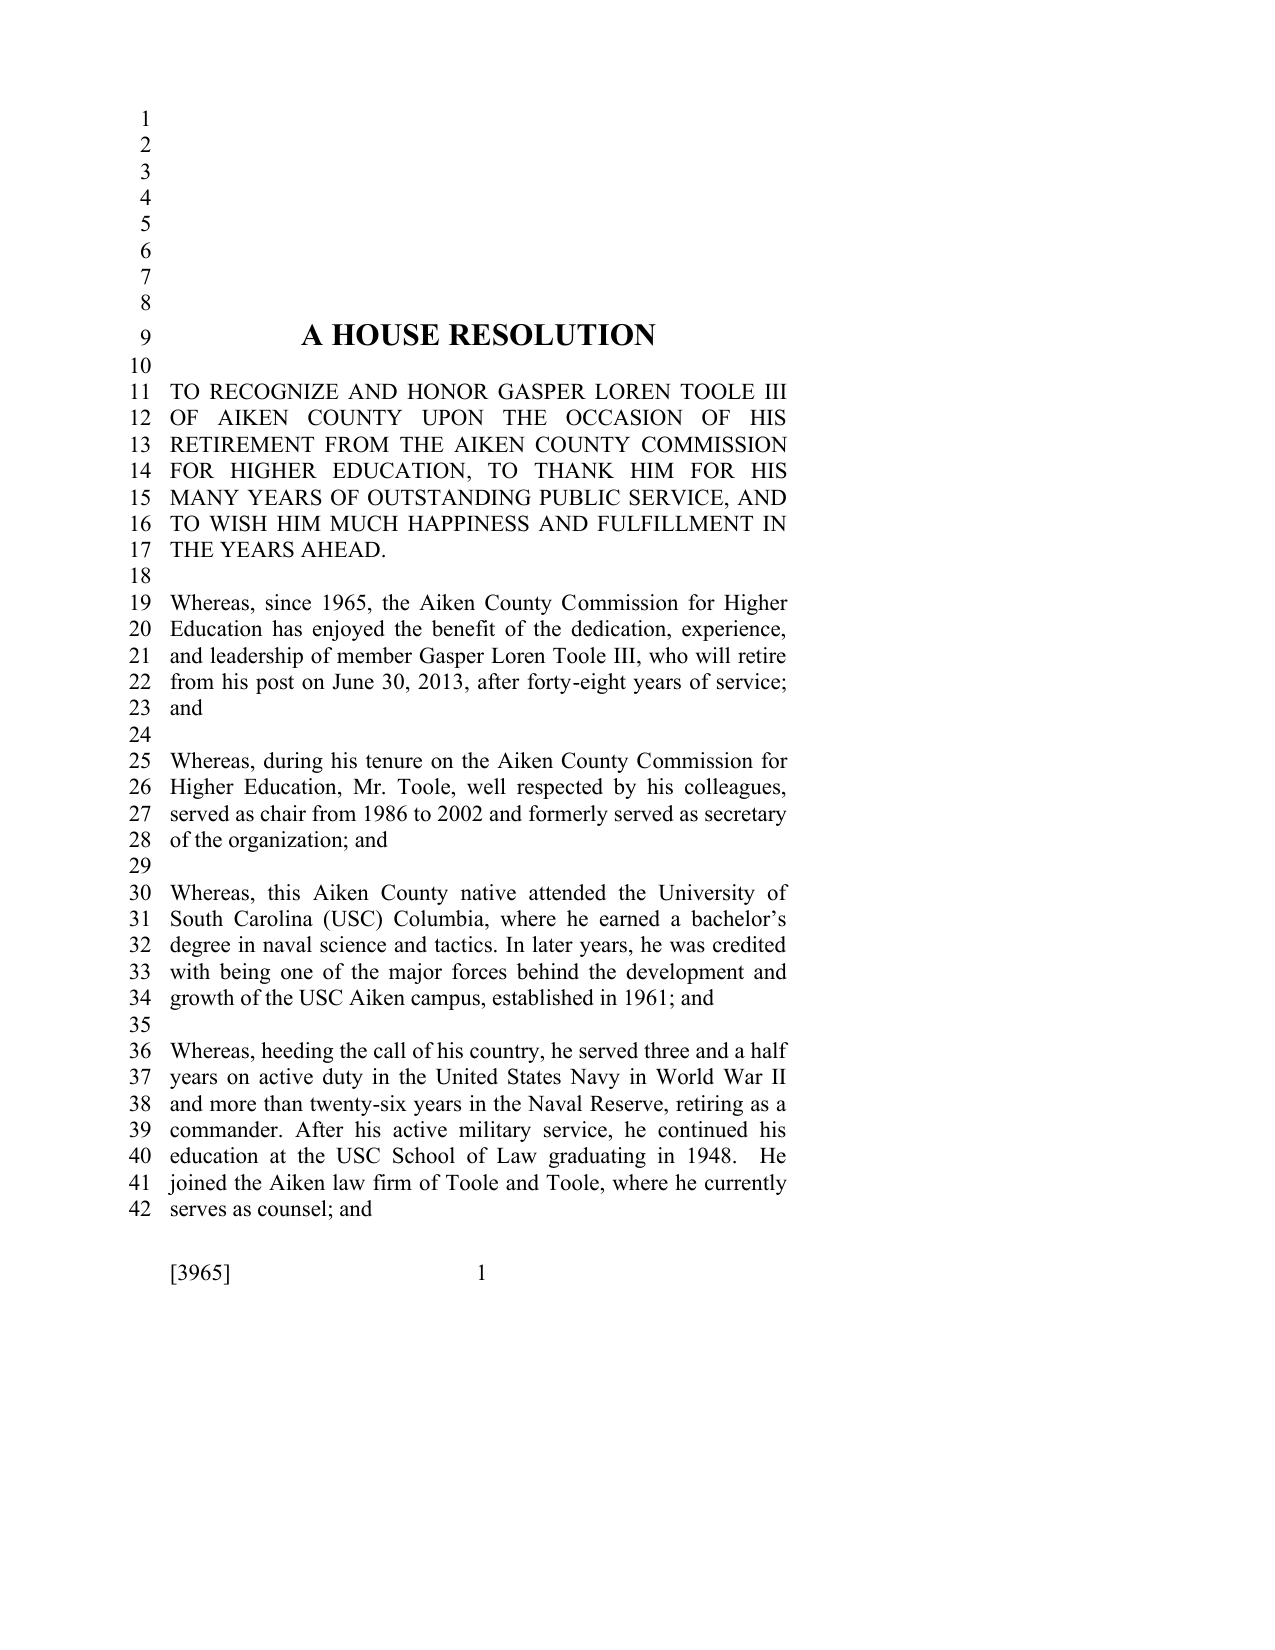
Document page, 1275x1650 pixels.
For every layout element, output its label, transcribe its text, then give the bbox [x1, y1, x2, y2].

text Whereas, since 1965, the Aiken County Commission for Higher Education has enjoyed the benefit of the dedication, experience, and leadership of member Gasper Loren Toole III, who will retire from his post on June 30, 2013, after forty-eight years of service; and [169, 589, 787, 721]
text TO RECOGNIZE AND HONOR GASPER LOREN TOOLE III OF AIKEN COUNTY UPON THE OCCASION OF HIS RETIREMENT FROM THE AIKEN COUNTY COMMISSION FOR HIGHER EDUCATION, TO THANK HIM FOR HIS MANY YEARS OF OUTSTANDING PUBLIC SERVICE, AND TO WISH HIM MUCH HAPPINESS AND FULFILLMENT IN THE YEARS AHEAD. [169, 378, 787, 563]
text Whereas, heeding the call of his country, he served three and a half years on active duty in the United States Navy in World War II and more than twenty-six years in the Naval Reserve, retiring as a commander. After his active military service, he continued his education at the USC School of Law graduating in 1948. He joined the Aiken law firm of Toole and Toole, where he currently serves as counsel; and [169, 1037, 787, 1221]
text A HOUSE RESOLUTION [169, 316, 787, 352]
text Whereas, during his tenure on the Aiken County Commission for Higher Education, Mr. Toole, well respected by his colleagues, served as chair from 1986 to 2002 and formerly served as secretary of the organization; and [169, 747, 787, 852]
text Whereas, this Aiken County native attended the University of South Carolina (USC) Columbia, where he earned a bachelor’s degree in naval science and tactics. In later years, he was credited with being one of the major forces behind the development and growth of the USC Aiken campus, established in 1961; and [169, 879, 787, 1011]
